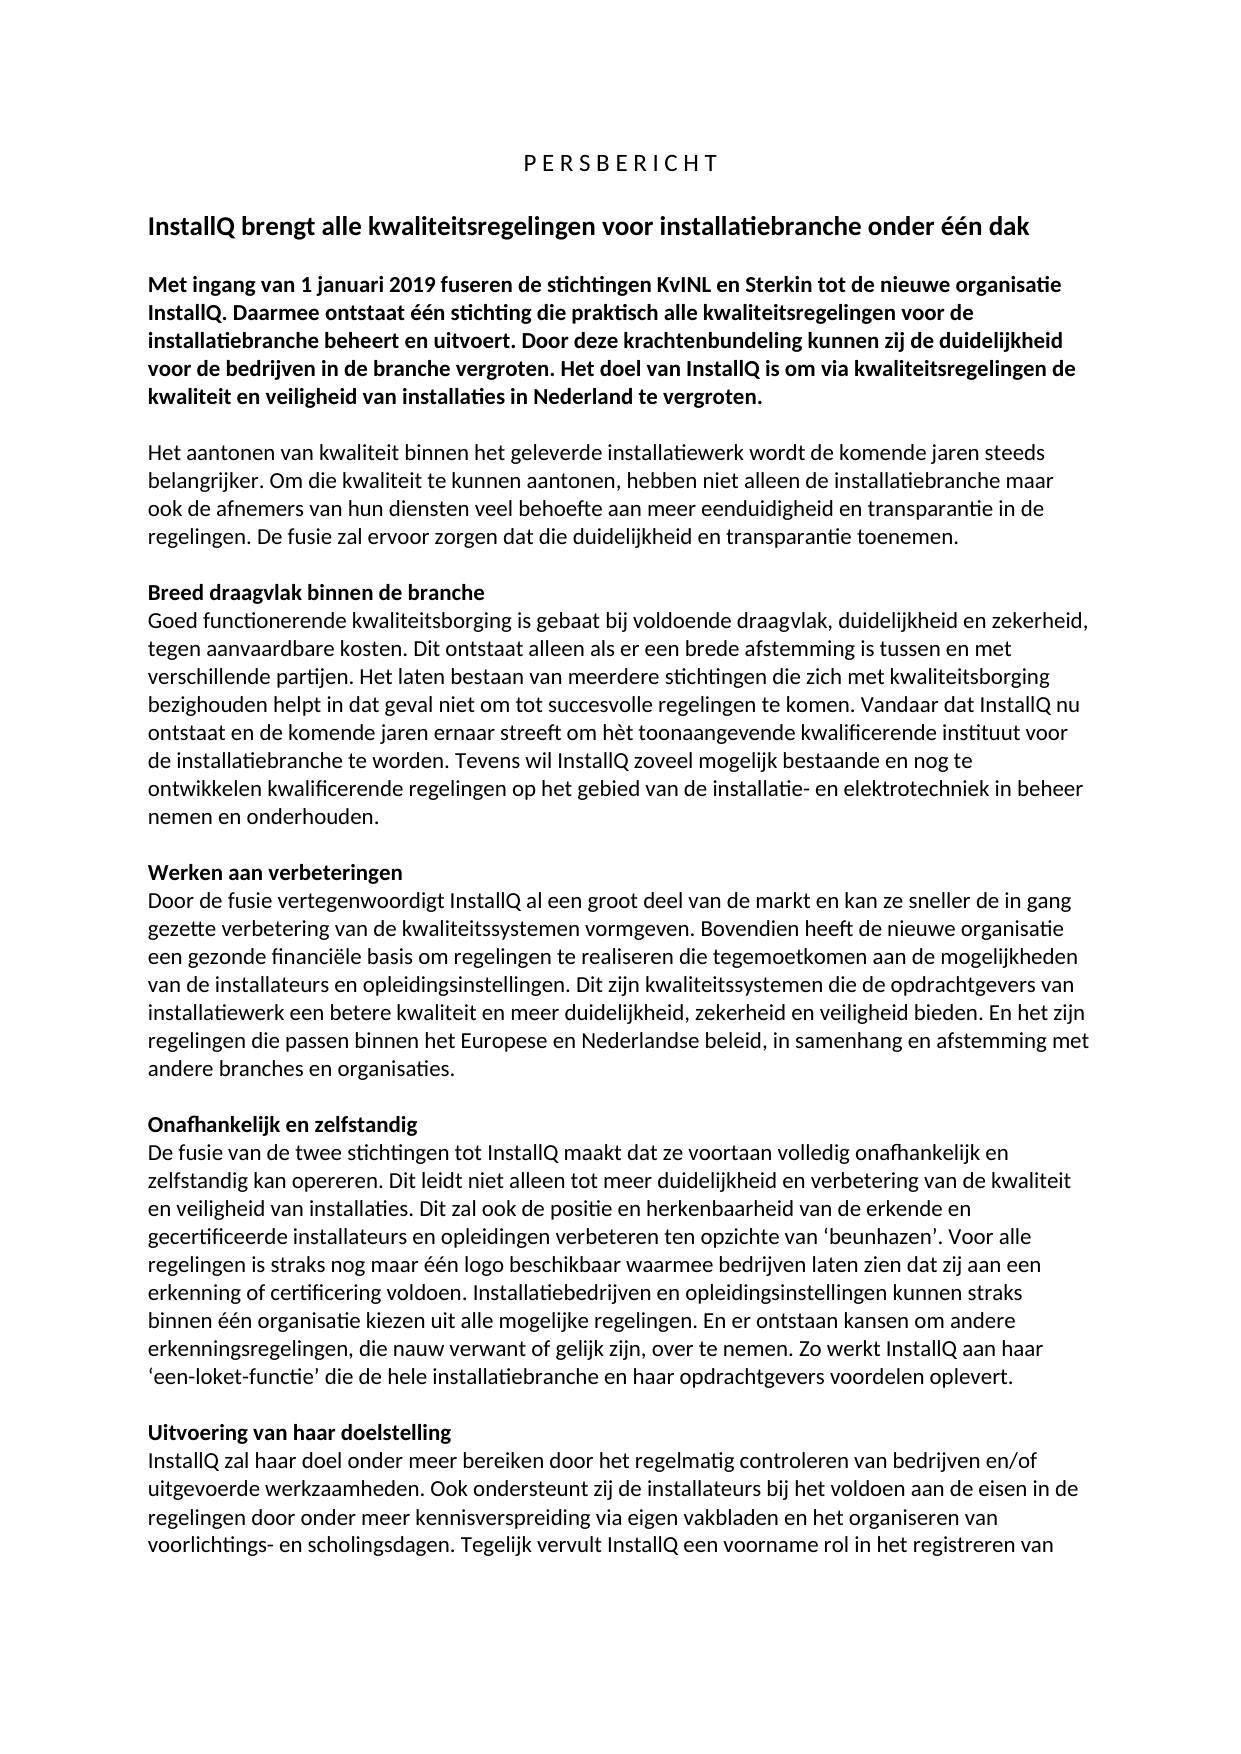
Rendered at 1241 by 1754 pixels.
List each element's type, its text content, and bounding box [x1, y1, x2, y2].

text Met ingang van 1 januari 2019 fuseren de stichtingen KvINL en Sterkin tot de nieuwe organisatie InstallQ. Daarmee ontstaat één stichting die praktisch alle kwaliteitsregelingen voor de installatiebranche beheert en uitvoert. Door deze krachtenbundeling kunnen zij de duidelijkheid voor de bedrijven in de branche vergroten. Het doel van InstallQ is om via kwaliteitsregelingen de kwaliteit en veiligheid van installaties in Nederland te vergroten. [148, 270, 1093, 410]
text Breed draagvlak binnen de branche [148, 578, 1093, 606]
text Onafhankelijk en zelfstandig [148, 1110, 1093, 1138]
text Uitvoering van haar doelstelling [148, 1418, 1093, 1447]
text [148, 1447, 1093, 1559]
text De fusie van de twee stichtingen tot InstallQ maakt dat ze voortaan volledig onafhankelijk en zelfstandig kan opereren. Dit leidt niet alleen tot meer duidelijkheid en verbetering van de kwaliteit en veiligheid van installaties. Dit zal ook de positie en herkenbaarheid van de erkende en gecertificeerde installateurs en opleidingen verbeteren ten opzichte van ‘beunhazen’. Voor alle regelingen is straks nog maar één logo beschikbaar waarmee bedrijven laten zien dat zij aan een erkenning of certificering voldoen. Installatiebedrijven en opleidingsinstellingen kunnen straks binnen één organisatie kiezen uit alle mogelijke regelingen. En er ontstaan kansen om andere erkenningsregelingen, die nauw verwant of gelijk zijn, over te nemen. Zo werkt InstallQ aan haar ‘een-loket-functie’ die de hele installatiebranche en haar opdrachtgevers voordelen oplevert. [148, 1138, 1093, 1391]
text Werken aan verbeteringen [148, 858, 1093, 886]
text P E R S B E R I C H T [148, 148, 1093, 178]
text Het aantonen van kwaliteit binnen het geleverde installatiewerk wordt de komende jaren steeds belangrijker. Om die kwaliteit te kunnen aantonen, hebben niet alleen de installatiebranche maar ook de afnemers van hun diensten veel behoefte aan meer eenduidigheid en transparantie in de regelingen. De fusie zal ervoor zorgen dat die duidelijkheid en transparantie toenemen. [148, 438, 1093, 550]
text InstallQ brengt alle kwaliteitsregelingen voor installatiebranche onder één dak [148, 209, 1093, 242]
text Door de fusie vertegenwoordigt InstallQ al een groot deel van de markt en kan ze sneller de in gang gezette verbetering van de kwaliteitssystemen vormgeven. Bovendien heeft de nieuwe organisatie een gezonde financiële basis om regelingen te realiseren die tegemoetkomen aan de mogelijkheden van de installateurs en opleidingsinstellingen. Dit zijn kwaliteitssystemen die de opdrachtgevers van installatiewerk een betere kwaliteit en meer duidelijkheid, zekerheid en veiligheid bieden. En het zijn regelingen die passen binnen het Europese en Nederlandse beleid, in samenhang en afstemming met andere branches en organisaties. [148, 886, 1093, 1082]
text Goed functionerende kwaliteitsborging is gebaat bij voldoende draagvlak, duidelijkheid en zekerheid, tegen aanvaardbare kosten. Dit ontstaat alleen als er een brede afstemming is tussen en met verschillende partijen. Het laten bestaan van meerdere stichtingen die zich met kwaliteitsborging bezighouden helpt in dat geval niet om tot succesvolle regelingen te komen. Vandaar dat InstallQ nu ontstaat en de komende jaren ernaar streeft om hèt toonaangevende kwalificerende instituut voor de installatiebranche te worden. Tevens wil InstallQ zoveel mogelijk bestaande en nog te ontwikkelen kwalificerende regelingen op het gebied van de installatie- en elektrotechniek in beheer nemen en onderhouden. [148, 606, 1093, 830]
